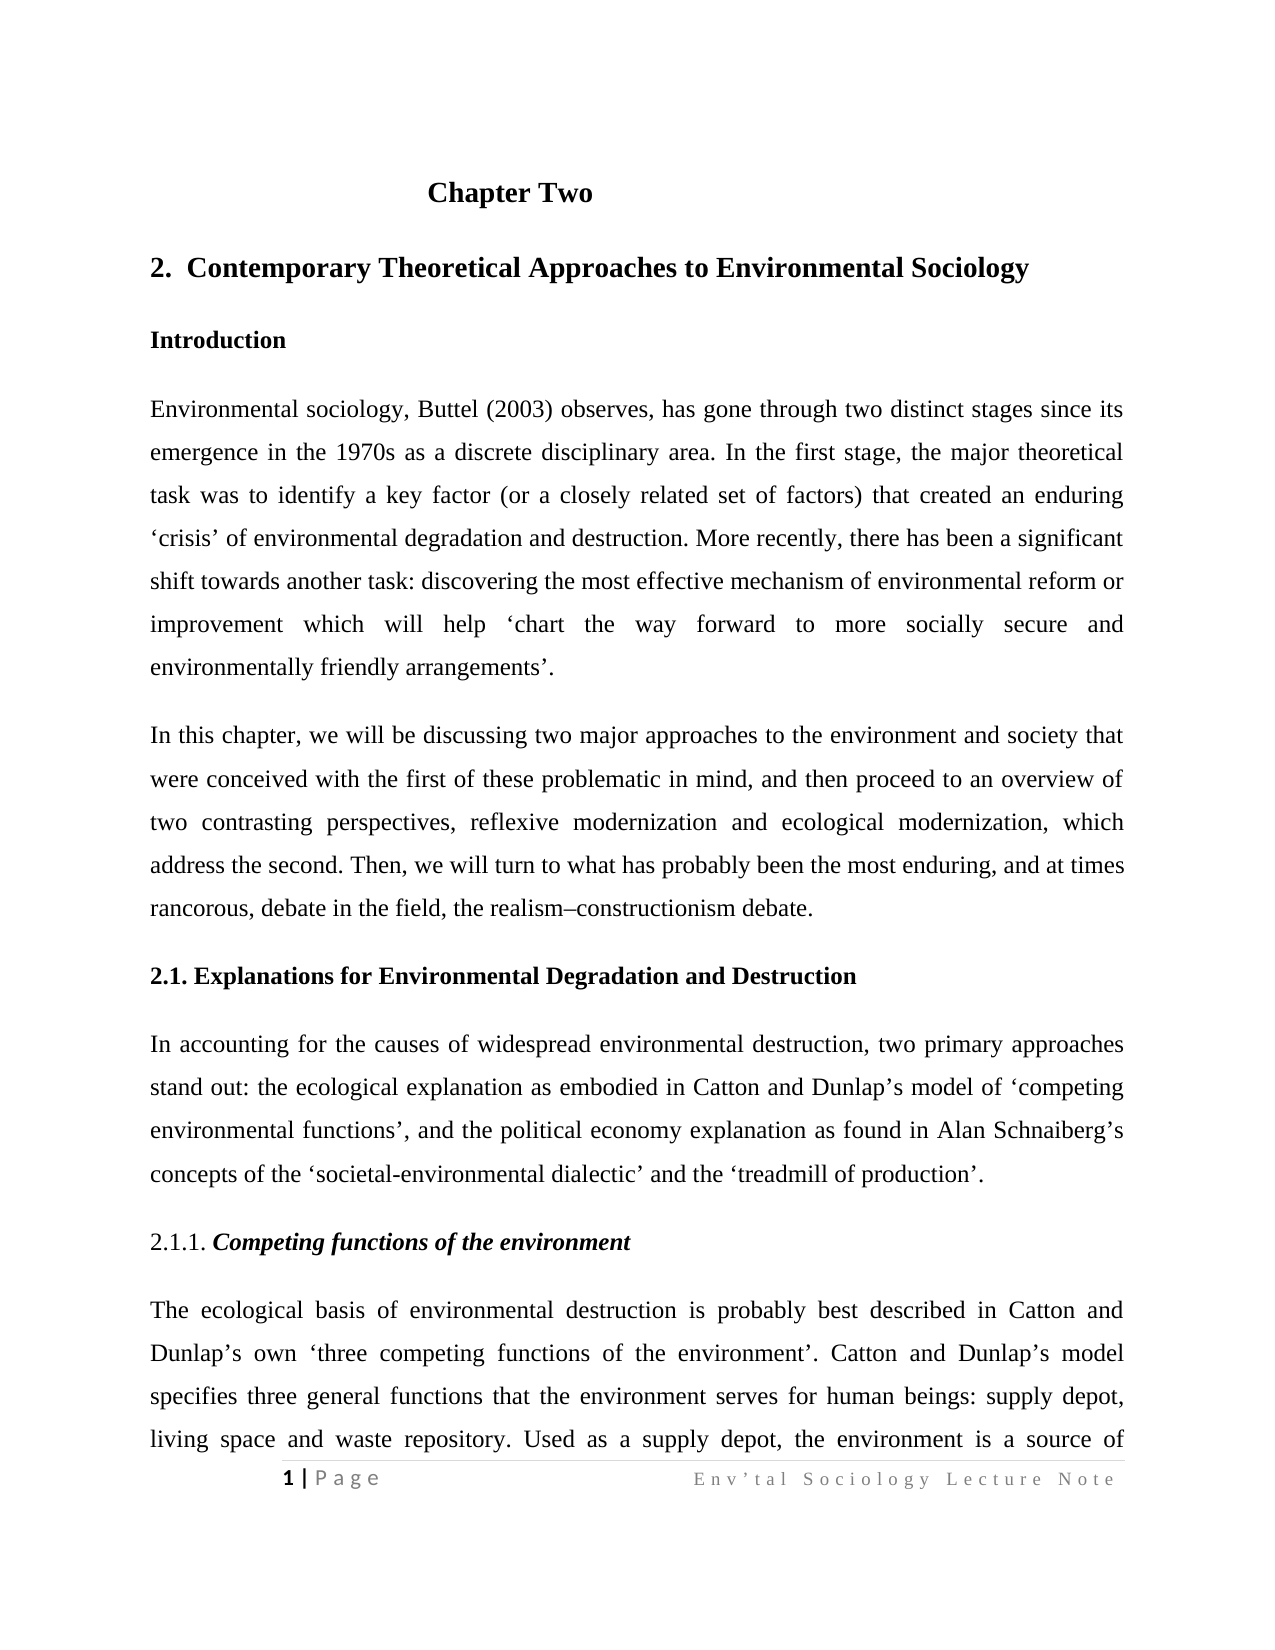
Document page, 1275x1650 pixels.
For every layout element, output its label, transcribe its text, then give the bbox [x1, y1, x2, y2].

text 2.1. Explanations for Environmental Degradation and Destruction [150, 961, 1125, 990]
text 2. Contemporary Theoretical Approaches to Environmental Sociology [150, 250, 1125, 284]
text Introduction [150, 326, 1125, 354]
text In accounting for the causes of widespread environmental destruction, two primary approaches stand out: the ecological explanation as embodied in Catton and Dunlap’s model of ‘competing environmental functions’, and the political economy explanation as found in Alan Schnaiberg’s concepts of the ‘societal-environmental dialectic’ and the ‘treadmill of production’. [150, 1029, 1125, 1187]
text In this chapter, we will be discussing two major approaches to the environment and society that were conceived with the first of these problematic in mind, and then proceed to an overview of two contrasting perspectives, reflexive modernization and ecological modernization, which address the second. Then, we will turn to what has probably been the most enduring, and at times rancorous, debate in the field, the realism–constructionism debate. [150, 721, 1125, 922]
text 2.1.1. Competing functions of the environment [150, 1227, 1125, 1256]
text Chapter Two [150, 175, 1125, 208]
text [150, 1295, 1125, 1453]
text Environmental sociology, Buttel (2003) observes, has gone through two distinct stages since its emergence in the 1970s as a discrete disciplinary area. In the first stage, the major theoretical task was to identify a key factor (or a closely related set of factors) that created an enduring ‘crisis’ of environmental degradation and destruction. More recently, there has been a significant shift towards another task: discovering the most effective mechanism of environmental reform or improvement which will help ‘chart the way forward to more socially secure and environmentally friendly arrangements’. [150, 394, 1125, 681]
